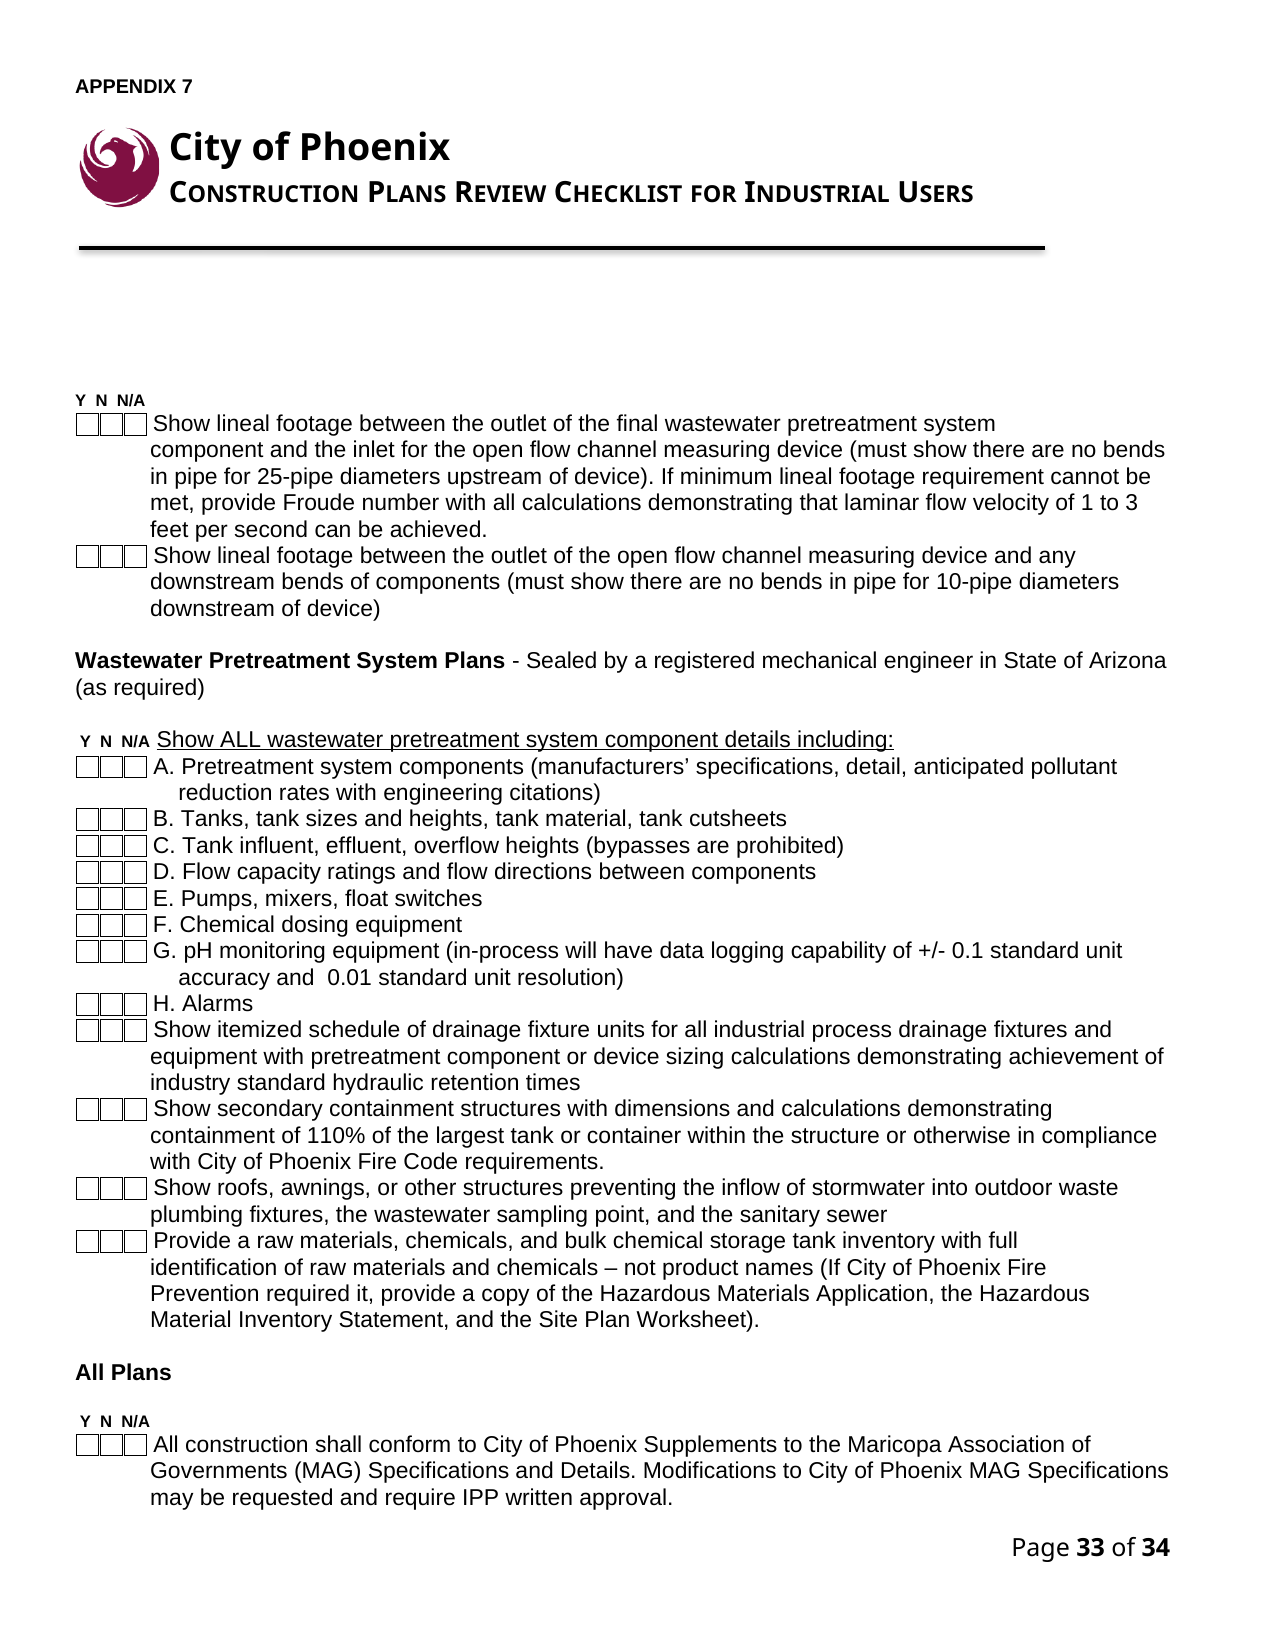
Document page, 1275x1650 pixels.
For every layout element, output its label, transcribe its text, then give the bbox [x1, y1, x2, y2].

text Show secondary containment structures with dimensions and calculations demonstrating containment of 110% of the largest tank or container within the structure or otherwise in compliance with City of Phoenix Fire Code requirements. [75, 1095, 1170, 1174]
text E. Pumps, mixers, float switches [75, 884, 1170, 911]
text A. Pretreatment system components (manufacturers’ specifications, detail, anticipated pollutant reduction rates with engineering citations) [75, 753, 1170, 805]
text Wastewater Pretreatment System Plans - Sealed by a registered mechanical engineer in State of Arizona (as required) [75, 647, 1170, 700]
text Show lineal footage between the outlet of the open flow channel measuring device and any downstream bends of components (must show there are no bends in pipe for 10-pipe diameters downstream of device) [75, 542, 1170, 621]
text Provide a raw materials, chemicals, and bulk chemical storage tank inventory with full [75, 1227, 1170, 1253]
text Show lineal footage between the outlet of the final wastewater pretreatment system [75, 410, 1170, 436]
text All construction shall conform to City of Phoenix Supplements to the Maricopa Association of Governments (MAG) Specifications and Details. Modifications to City of Phoenix MAG Specifications may be requested and require IPP written approval. [75, 1431, 1170, 1510]
text Prevention required it, provide a copy of the Hazardous Materials Application, the Hazardous Material Inventory Statement, and the Site Plan Worksheet). [150, 1280, 1170, 1332]
text Show itemized schedule of drainage fixture units for all industrial process drainage fixtures and equipment with pretreatment component or device sizing calculations demonstrating achievement of industry standard hydraulic retention times [75, 1016, 1170, 1095]
text Show roofs, awnings, or other structures preventing the inflow of stormwater into outdoor waste plumbing fixtures, the wastewater sampling point, and the sanitary sewer [75, 1174, 1170, 1227]
text Y N N/A [75, 1412, 1170, 1431]
text All Plans [75, 1359, 1170, 1385]
text F. Chemical dosing equipment [75, 911, 1170, 937]
text B. Tanks, tank sizes and heights, tank material, tank cutsheets [75, 805, 1170, 832]
text H. Alarms [75, 990, 1170, 1016]
text G. pH monitoring equipment (in-process will have data logging capability of +/- 0.1 standard unit accuracy and 0.01 standard unit resolution) [75, 937, 1170, 990]
text component and the inlet for the open flow channel measuring device (must show there are no bends in pipe for 25-pipe diameters upstream of device). If minimum lineal footage requirement cannot be met, provide Froude number with all calculations demonstrating that laminar flow velocity of 1 to 3 feet per second can be achieved. [150, 436, 1170, 542]
text C. Tank influent, effluent, overflow heights (bypasses are prohibited) [75, 832, 1170, 858]
text identification of raw materials and chemicals – not product names (If City of Phoenix Fire [150, 1253, 1170, 1280]
picture [79, 127, 160, 208]
text Y N N/A [75, 391, 1170, 410]
text Y N N/A Show ALL wastewater pretreatment system component details including: [75, 726, 1170, 753]
text D. Flow capacity ratings and flow directions between components [75, 858, 1170, 884]
